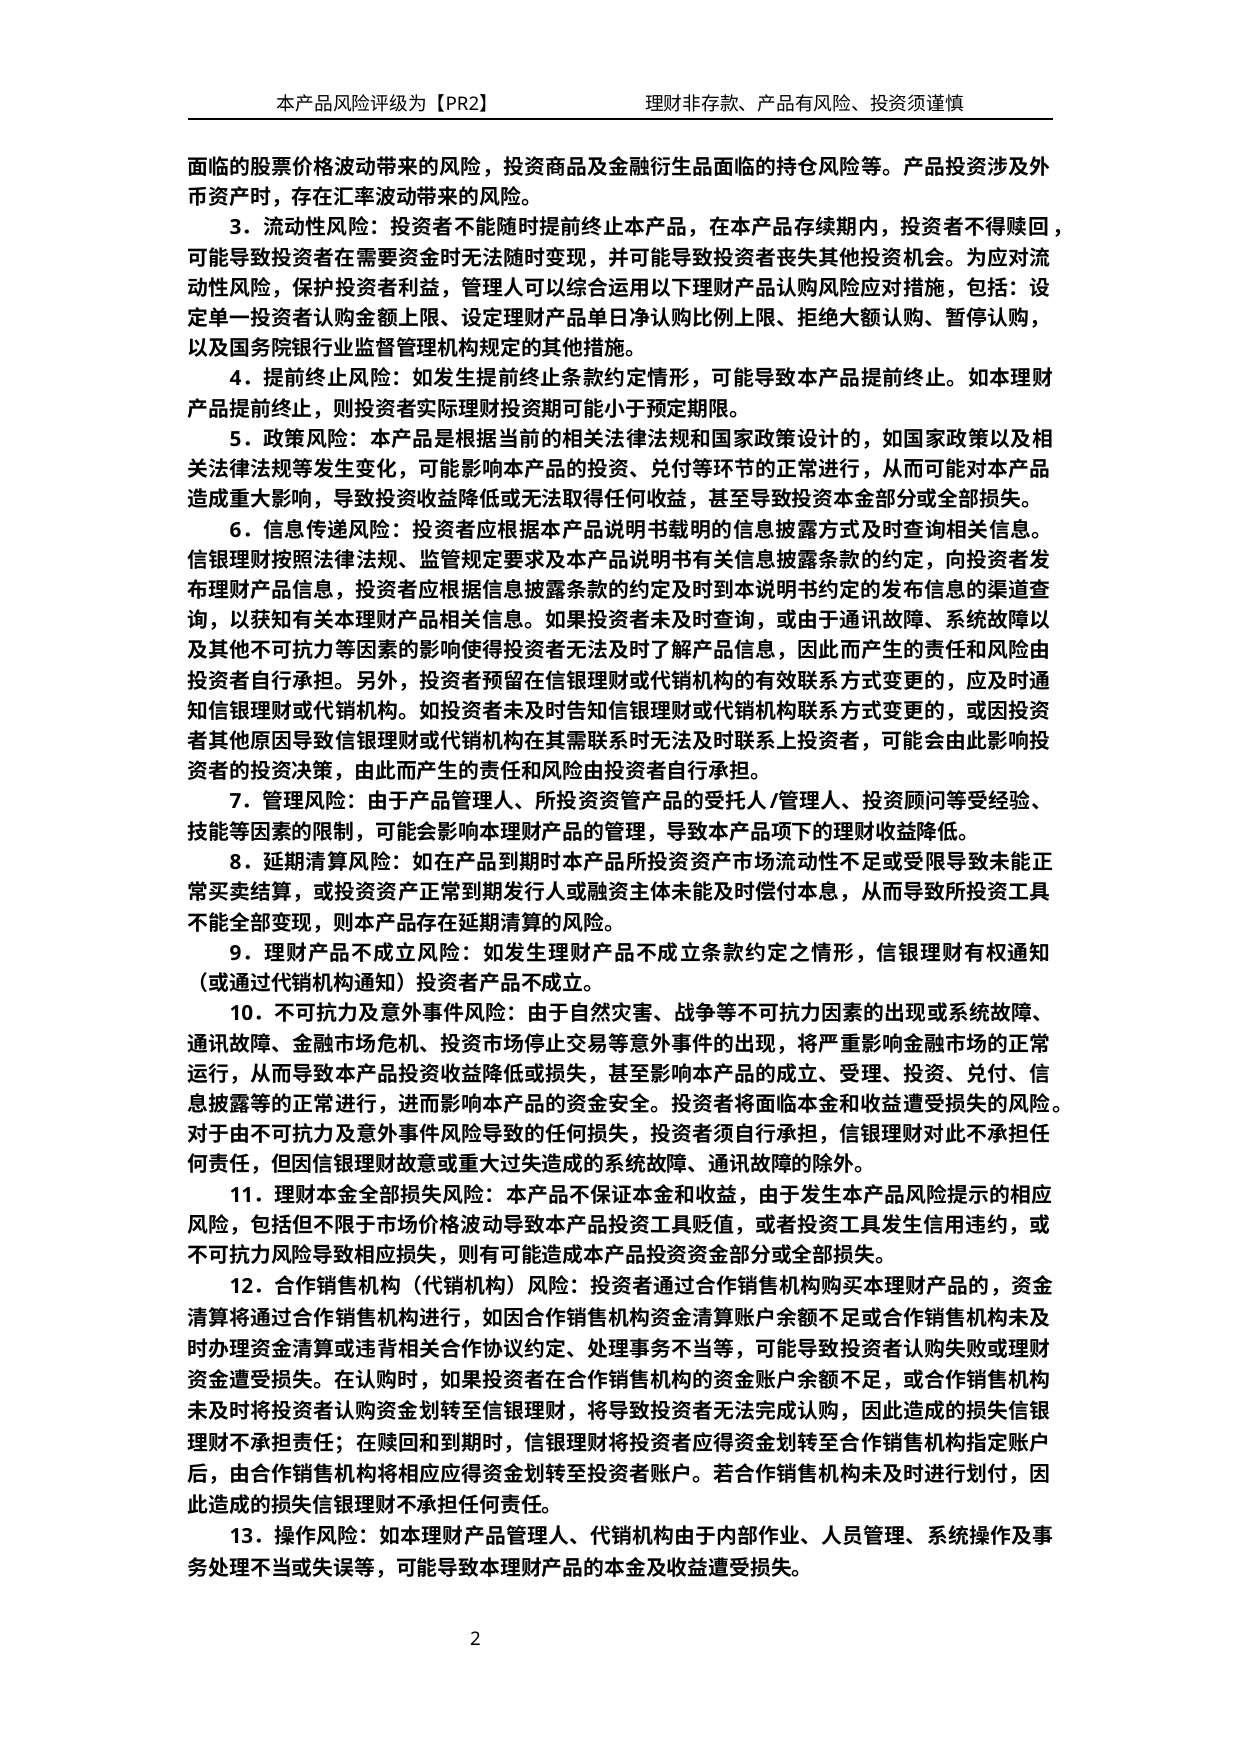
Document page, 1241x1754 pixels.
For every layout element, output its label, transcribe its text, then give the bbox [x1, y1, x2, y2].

text 8．延期清算风险：如在产品到期时本产品所投资资产市场流动性不足或受限导致未能正常买卖结算，或投资资产正常到期发行人或融资主体未能及时偿付本息，从而导致所投资工具不能全部变现，则本产品存在延期清算的风险。 [187, 845, 1053, 936]
text 12．合作销售机构（代销机构）风险：投资者通过合作销售机构购买本理财产品的，资金清算将通过合作销售机构进行，如因合作销售机构资金清算账户余额不足或合作销售机构未及时办理资金清算或违背相关合作协议约定、处理事务不当等，可能导致投资者认购失败或理财资金遭受损失。在认购时，如果投资者在合作销售机构的资金账户余额不足，或合作销售机构未及时将投资者认购资金划转至信银理财，将导致投资者无法完成认购，因此造成的损失信银理财不承担责任；在赎回和到期时，信银理财将投资者应得资金划转至合作销售机构指定账户后，由合作销售机构将相应应得资金划转至投资者账户。若合作销售机构未及时进行划付，因此造成的损失信银理财不承担任何责任。 [187, 1269, 1053, 1519]
text 11．理财本金全部损失风险：本产品不保证本金和收益，由于发生本产品风险提示的相应风险，包括但不限于市场价格波动导致本产品投资工具贬值，或者投资工具发生信用违约，或不可抗力风险导致相应损失，则有可能造成本产品投资资金部分或全部损失。 [187, 1178, 1053, 1269]
text 6．信息传递风险：投资者应根据本产品说明书载明的信息披露方式及时查询相关信息。信银理财按照法律法规、监管规定要求及本产品说明书有关信息披露条款的约定，向投资者发布理财产品信息，投资者应根据信息披露条款的约定及时到本说明书约定的发布信息的渠道查询，以获知有关本理财产品相关信息。如果投资者未及时查询，或由于通讯故障、系统故障以及其他不可抗力等因素的影响使得投资者无法及时了解产品信息，因此而产生的责任和风险由投资者自行承担。另外，投资者预留在信银理财或代销机构的有效联系方式变更的，应及时通知信银理财或代销机构。如投资者未及时告知信银理财或代销机构联系方式变更的，或因投资者其他原因导致信银理财或代销机构在其需联系时无法及时联系上投资者，可能会由此影响投资者的投资决策，由此而产生的责任和风险由投资者自行承担。 [187, 513, 1053, 785]
text 7．管理风险：由于产品管理人、所投资资管产品的受托人/管理人、投资顾问等受经验、技能等因素的限制，可能会影响本理财产品的管理，导致本产品项下的理财收益降低。 [187, 785, 1053, 845]
text 3．流动性风险：投资者不能随时提前终止本产品，在本产品存续期内，投资者不得赎回，可能导致投资者在需要资金时无法随时变现，并可能导致投资者丧失其他投资机会。为应对流动性风险，保护投资者利益，管理人可以综合运用以下理财产品认购风险应对措施，包括：设定单一投资者认购金额上限、设定理财产品单日净认购比例上限、拒绝大额认购、暂停认购，以及国务院银行业监督管理机构规定的其他措施。 [187, 210, 1053, 362]
text 9．理财产品不成立风险：如发生理财产品不成立条款约定之情形，信银理财有权通知（或通过代销机构通知）投资者产品不成立。 [187, 936, 1053, 997]
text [187, 150, 1053, 210]
text 13．操作风险：如本理财产品管理人、代销机构由于内部作业、人员管理、系统操作及事务处理不当或失误等，可能导致本理财产品的本金及收益遭受损失。 [187, 1519, 1053, 1581]
text 10．不可抗力及意外事件风险：由于自然灾害、战争等不可抗力因素的出现或系统故障、通讯故障、金融市场危机、投资市场停止交易等意外事件的出现，将严重影响金融市场的正常运行，从而导致本产品投资收益降低或损失，甚至影响本产品的成立、受理、投资、兑付、信息披露等的正常进行，进而影响本产品的资金安全。投资者将面临本金和收益遭受损失的风险。对于由不可抗力及意外事件风险导致的任何损失，投资者须自行承担，信银理财对此不承担任何责任，但因信银理财故意或重大过失造成的系统故障、通讯故障的除外。 [187, 997, 1053, 1178]
text 4．提前终止风险：如发生提前终止条款约定情形，可能导致本产品提前终止。如本理财产品提前终止，则投资者实际理财投资期可能小于预定期限。 [187, 362, 1053, 422]
text 5．政策风险：本产品是根据当前的相关法律法规和国家政策设计的，如国家政策以及相关法律法规等发生变化，可能影响本产品的投资、兑付等环节的正常进行，从而可能对本产品造成重大影响，导致投资收益降低或无法取得任何收益，甚至导致投资本金部分或全部损失。 [187, 422, 1053, 513]
